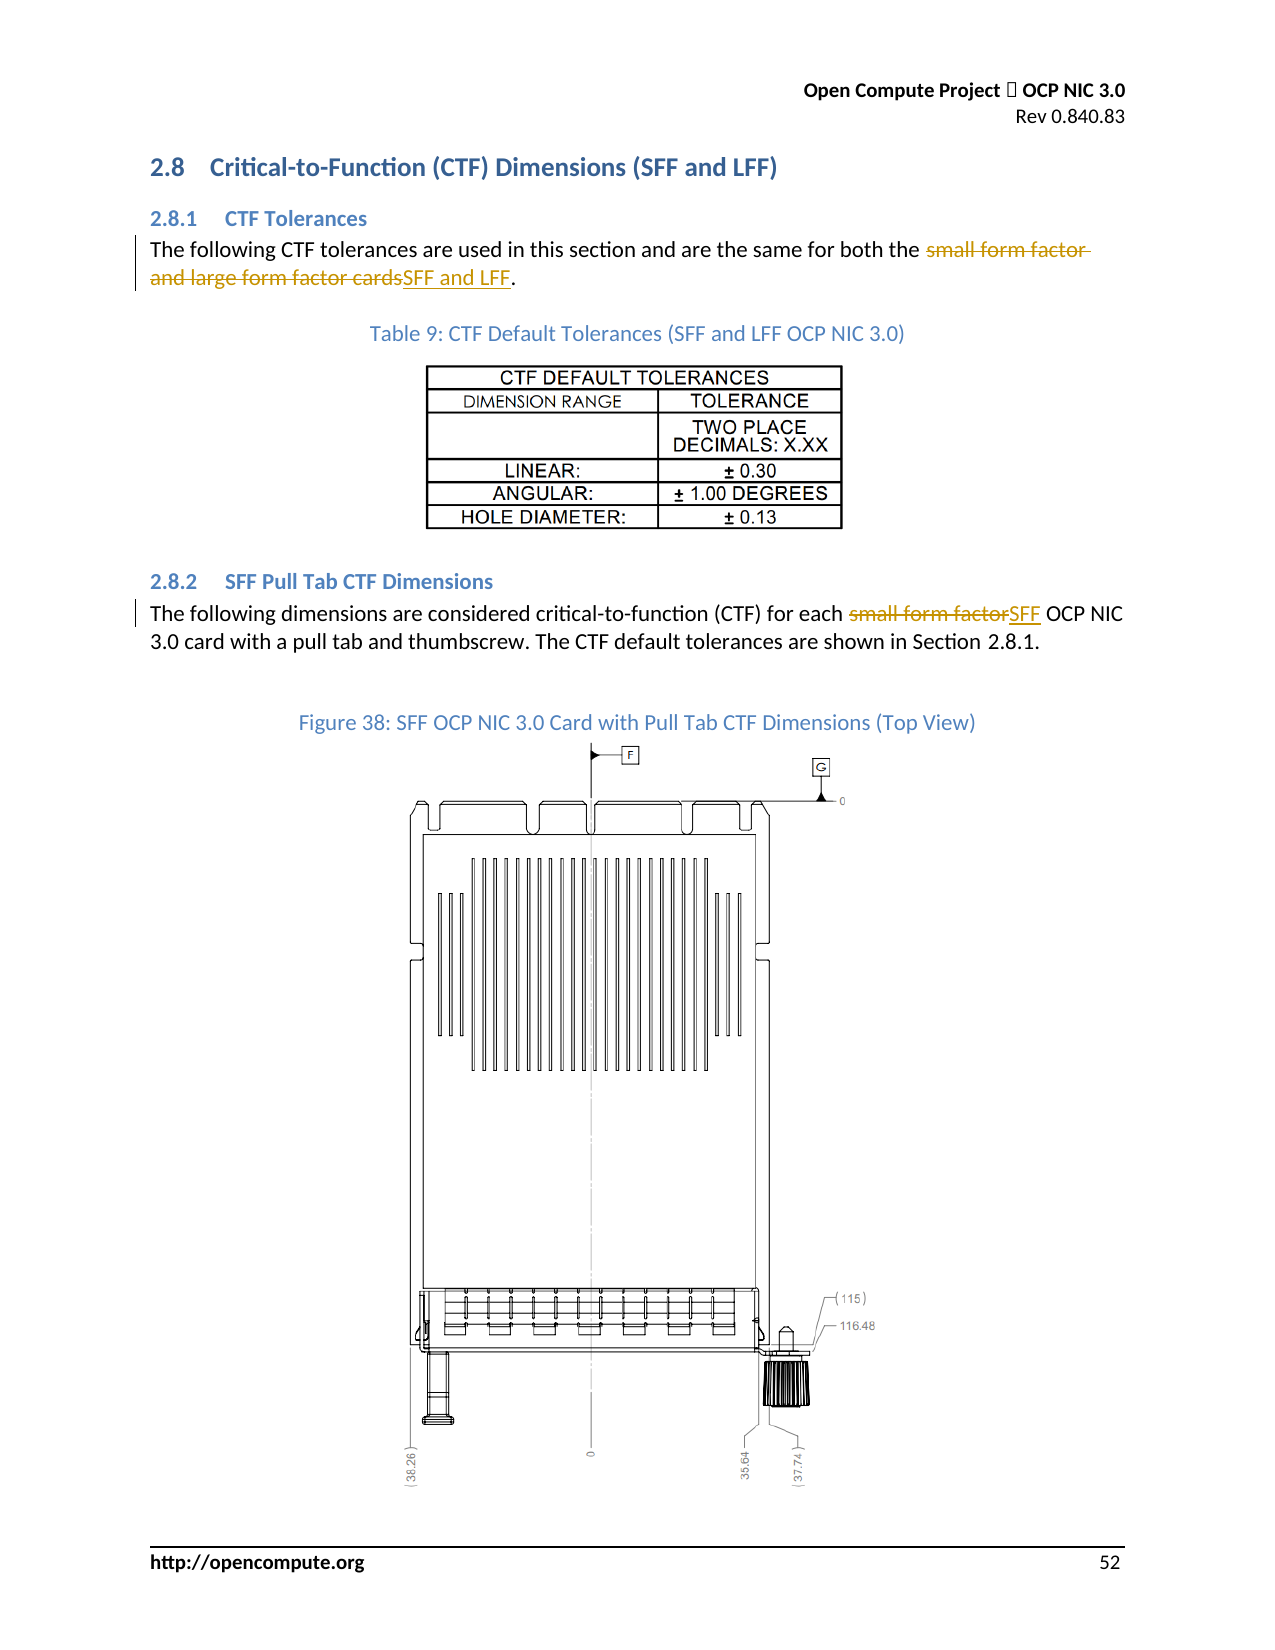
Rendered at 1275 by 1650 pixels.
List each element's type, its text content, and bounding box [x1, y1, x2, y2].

text Figure 38: SFF OCP NIC 3.0 Card with Pull Tab CTF Dimensions (Top View) [150, 708, 1125, 736]
text The following CTF tolerances are used in this section and are the same for both the . [150, 235, 1125, 291]
picture [386, 740, 889, 1500]
text The following dimensions are considered critical-to-function (CTF) for each OCP NIC 3.0 card with a pull tab and thumbscrew. The CTF default tolerances are shown in Section 2.8.1. [150, 599, 1125, 655]
text Table : CTF Default Tolerances (SFF and LFF OCP NIC 3.0) [150, 319, 1125, 347]
subtitle SFF Pull Tab CTF Dimensions [150, 567, 1125, 596]
subtitle Critical-to-Function (CTF) Dimensions (SFF and LFF) [150, 150, 1125, 183]
picture [417, 351, 858, 547]
subtitle CTF Tolerances [150, 204, 1125, 232]
